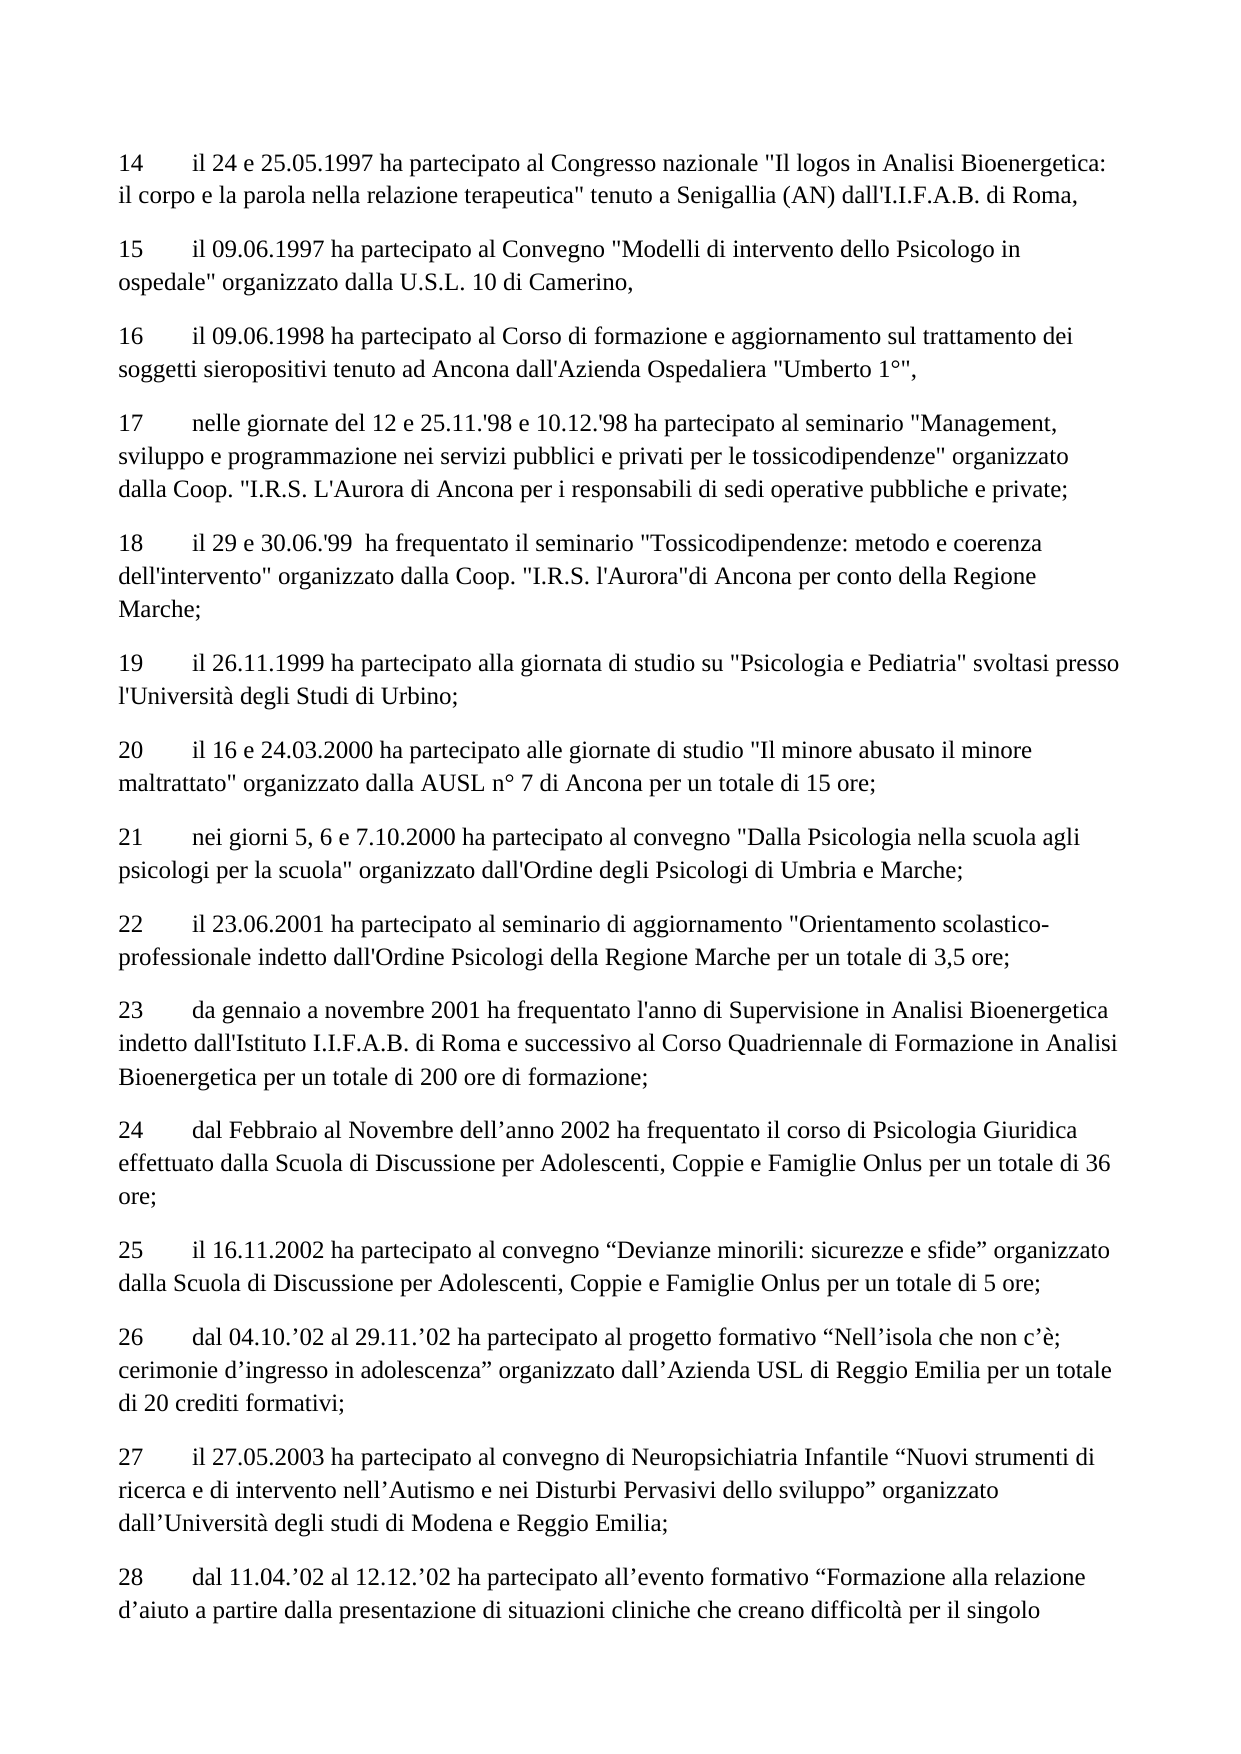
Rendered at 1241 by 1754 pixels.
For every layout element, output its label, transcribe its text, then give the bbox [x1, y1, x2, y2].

text 24 dal Febbraio al Novembre dell’anno 2002 ha frequentato il corso di Psicologia Giuridica effettuato dalla Scuola di Discussione per Adolescenti, Coppie e Famiglie Onlus per un totale di 36 ore; [118, 1115, 1122, 1210]
text 21 nei giorni 5, 6 e 7.10.2000 ha partecipato al convegno "Dalla Psicologia nella scuola agli psicologi per la scuola" organizzato dall'Ordine degli Psicologi di Umbria e Marche; [118, 822, 1122, 883]
text 18 il 29 e 30.06.'99 ha frequentato il seminario "Tossicodipendenze: metodo e coerenza dell'intervento" organizzato dalla Coop. "I.R.S. l'Aurora"di Ancona per conto della Regione Marche; [118, 528, 1122, 623]
text 15 il 09.06.1997 ha partecipato al Convegno "Modelli di intervento dello Psicologo in ospedale" organizzato dalla U.S.L. 10 di Camerino, [118, 234, 1122, 296]
text 27 il 27.05.2003 ha partecipato al convegno di Neuropsichiatria Infantile “Nuovi strumenti di ricerca e di intervento nell’Autismo e nei Disturbi Pervasivi dello sviluppo” organizzato dall’Università degli studi di Modena e Reggio Emilia; [118, 1442, 1122, 1537]
text 22 il 23.06.2001 ha partecipato al seminario di aggiornamento "Orientamento scolastico-professionale indetto dall'Ordine Psicologi della Regione Marche per un totale di 3,5 ore; [118, 909, 1122, 970]
text 20 il 16 e 24.03.2000 ha partecipato alle giornate di studio "Il minore abusato il minore maltrattato" organizzato dalla AUSL n° 7 di Ancona per un totale di 15 ore; [118, 735, 1122, 797]
text 25 il 16.11.2002 ha partecipato al convegno “Devianze minorili: sicurezze e sfide” organizzato dalla Scuola di Discussione per Adolescenti, Coppie e Famiglie Onlus per un totale di 5 ore; [118, 1235, 1122, 1297]
text 16 il 09.06.1998 ha partecipato al Corso di formazione e aggiornamento sul trattamento dei soggetti sieropositivi tenuto ad Ancona dall'Azienda Ospedaliera "Umberto 1°", [118, 321, 1122, 383]
text 28 dal 11.04.’02 al 12.12.’02 ha partecipato all’evento formativo “Formazione alla relazione d’aiuto a partire dalla presentazione di situazioni cliniche che creano difficoltà per il singolo [118, 1562, 1122, 1624]
text 17 nelle giornate del 12 e 25.11.'98 e 10.12.'98 ha partecipato al seminario "Management, sviluppo e programmazione nei servizi pubblici e privati per le tossicodipendenze" organizzato dalla Coop. "I.R.S. L'Aurora di Ancona per i responsabili di sedi operative pubbliche e private; [118, 408, 1122, 503]
text 19 il 26.11.1999 ha partecipato alla giornata di studio su "Psicologia e Pediatria" svoltasi presso l'Università degli Studi di Urbino; [118, 648, 1122, 710]
text 23 da gennaio a novembre 2001 ha frequentato l'anno di Supervisione in Analisi Bioenergetica indetto dall'Istituto I.I.F.A.B. di Roma e successivo al Corso Quadriennale di Formazione in Analisi Bioenergetica per un totale di 200 ore di formazione; [118, 996, 1122, 1090]
text 14 il 24 e 25.05.1997 ha partecipato al Congresso nazionale "Il logos in Analisi Bioenergetica: il corpo e la parola nella relazione terapeutica" tenuto a Senigallia (AN) dall'I.I.F.A.B. di Roma, [118, 148, 1122, 209]
text 26 dal 04.10.’02 al 29.11.’02 ha partecipato al progetto formativo “Nell’isola che non c’è; cerimonie d’ingresso in adolescenza” organizzato dall’Azienda USL di Reggio Emilia per un totale di 20 crediti formativi; [118, 1322, 1122, 1417]
